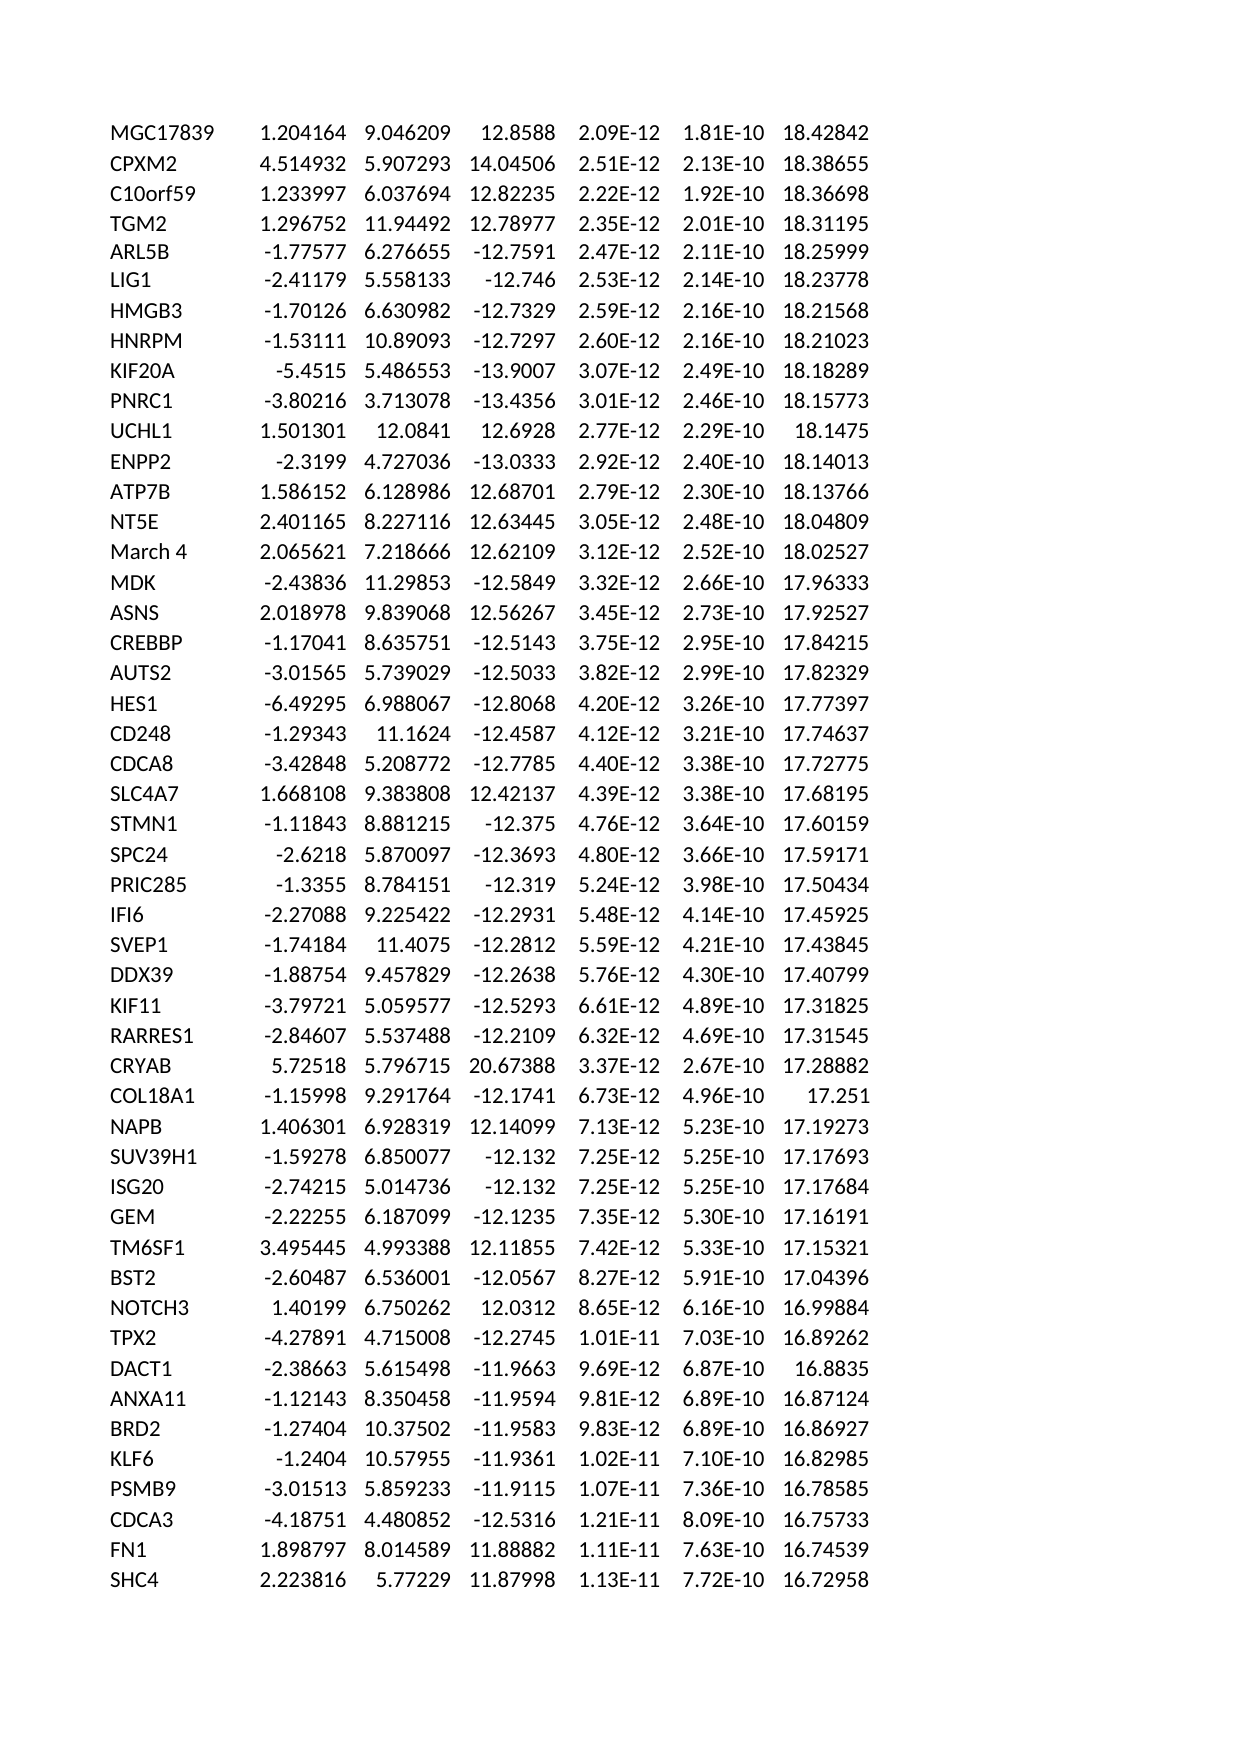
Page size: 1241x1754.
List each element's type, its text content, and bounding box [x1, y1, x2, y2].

table_cell 11.88882 [469, 1535, 578, 1565]
table_cell 2.73E-10 [683, 598, 782, 628]
table_cell 16.86927 [782, 1414, 870, 1444]
table_cell HES1 [110, 689, 259, 719]
table_cell 18.18289 [782, 356, 870, 386]
table_cell 12.6928 [469, 417, 578, 447]
table_cell ENPP2 [110, 447, 259, 477]
table_cell -3.01565 [259, 659, 364, 689]
table_cell 12.11855 [469, 1233, 578, 1263]
table_cell 12.56267 [469, 598, 578, 628]
table_cell 7.72E-10 [683, 1565, 782, 1595]
table_cell 12.63445 [469, 507, 578, 537]
table_cell 6.89E-10 [683, 1414, 782, 1444]
table_cell 5.23E-10 [683, 1112, 782, 1142]
table_cell -11.9361 [469, 1444, 578, 1474]
table_cell 6.630982 [364, 296, 468, 326]
table_cell 3.37E-12 [578, 1051, 682, 1082]
table_cell 4.514932 [259, 149, 364, 179]
table_cell SHC4 [110, 1565, 259, 1595]
table_cell 1.233997 [259, 179, 364, 209]
table_cell 18.25999 [782, 238, 870, 265]
table_cell -12.7785 [469, 749, 578, 779]
table_cell 16.99884 [782, 1293, 870, 1323]
table_cell 2.66E-10 [683, 568, 782, 598]
table_cell 5.25E-10 [683, 1172, 782, 1202]
table_cell -1.59278 [259, 1142, 364, 1172]
table_cell 2.30E-10 [683, 477, 782, 507]
table_cell 1.01E-11 [578, 1323, 682, 1354]
table_cell 4.12E-12 [578, 719, 682, 749]
table_cell -12.2745 [469, 1323, 578, 1354]
table_cell -2.43836 [259, 568, 364, 598]
table_cell 10.37502 [364, 1414, 468, 1444]
table_cell 2.11E-10 [683, 238, 782, 265]
table_cell -13.4356 [469, 386, 578, 417]
table_cell -5.4515 [259, 356, 364, 386]
table_cell -2.6218 [259, 840, 364, 870]
table_cell 8.09E-10 [683, 1505, 782, 1535]
table_cell 1.406301 [259, 1112, 364, 1142]
table_cell 5.796715 [364, 1051, 468, 1082]
table_cell 18.23778 [782, 265, 870, 296]
table_cell 8.881215 [364, 810, 468, 840]
table_cell -12.1235 [469, 1203, 578, 1233]
table_cell 5.870097 [364, 840, 468, 870]
table_cell 2.52E-10 [683, 538, 782, 568]
table_cell 7.13E-12 [578, 1112, 682, 1142]
table_cell STMN1 [110, 810, 259, 840]
table_cell 17.84215 [782, 628, 870, 658]
table_cell 16.72958 [782, 1565, 870, 1595]
table_cell -1.88754 [259, 961, 364, 991]
table_cell -12.7297 [469, 326, 578, 356]
table_cell -2.74215 [259, 1172, 364, 1202]
table_cell 2.16E-10 [683, 296, 782, 326]
table_cell AUTS2 [110, 659, 259, 689]
table_cell CDCA3 [110, 1505, 259, 1535]
table_cell 3.01E-12 [578, 386, 682, 417]
table_cell 4.39E-12 [578, 779, 682, 809]
table_cell CPXM2 [110, 149, 259, 179]
table_cell 1.81E-10 [683, 119, 782, 149]
table_cell -12.319 [469, 870, 578, 900]
table_cell 14.04506 [469, 149, 578, 179]
table_cell 17.59171 [782, 840, 870, 870]
table_cell 18.31195 [782, 209, 870, 237]
table_cell 7.218666 [364, 538, 468, 568]
table_cell 5.77229 [364, 1565, 468, 1595]
table_cell NT5E [110, 507, 259, 537]
table_cell 12.8588 [469, 119, 578, 149]
table_cell -12.3693 [469, 840, 578, 870]
table_cell -6.49295 [259, 689, 364, 719]
table_cell 17.15321 [782, 1233, 870, 1263]
table_cell 17.31545 [782, 1021, 870, 1051]
table_cell -2.3199 [259, 447, 364, 477]
table_cell NAPB [110, 1112, 259, 1142]
table_cell 2.59E-12 [578, 296, 682, 326]
table_cell 18.21568 [782, 296, 870, 326]
table_cell 7.63E-10 [683, 1535, 782, 1565]
table_cell 3.12E-12 [578, 538, 682, 568]
table_cell 9.291764 [364, 1082, 468, 1112]
table_cell SUV39H1 [110, 1142, 259, 1172]
table_cell 2.29E-10 [683, 417, 782, 447]
table_cell TM6SF1 [110, 1233, 259, 1263]
table_cell 2.16E-10 [683, 326, 782, 356]
table_cell -12.7591 [469, 238, 578, 265]
table_cell 17.92527 [782, 598, 870, 628]
table_cell -3.01513 [259, 1475, 364, 1505]
table_cell 12.68701 [469, 477, 578, 507]
table_cell -12.8068 [469, 689, 578, 719]
table_cell 1.586152 [259, 477, 364, 507]
table_cell 1.668108 [259, 779, 364, 809]
table_cell 3.713078 [364, 386, 468, 417]
table_cell -1.70126 [259, 296, 364, 326]
table_cell 2.47E-12 [578, 238, 682, 265]
table_cell -12.4587 [469, 719, 578, 749]
table_cell 2.48E-10 [683, 507, 782, 537]
table_cell 2.13E-10 [683, 149, 782, 179]
table_cell -13.0333 [469, 447, 578, 477]
table_cell 18.15773 [782, 386, 870, 417]
table_cell 5.59E-12 [578, 930, 682, 961]
table_cell -12.5033 [469, 659, 578, 689]
table_cell 6.16E-10 [683, 1293, 782, 1323]
table_cell 2.223816 [259, 1565, 364, 1595]
table_cell -4.18751 [259, 1505, 364, 1535]
table_cell COL18A1 [110, 1082, 259, 1112]
table_cell 17.31825 [782, 991, 870, 1021]
table_cell MGC17839 [110, 119, 259, 149]
table_cell -1.11843 [259, 810, 364, 840]
table_cell 4.69E-10 [683, 1021, 782, 1051]
table_cell 11.1624 [364, 719, 468, 749]
table_cell 1.501301 [259, 417, 364, 447]
table_cell 3.07E-12 [578, 356, 682, 386]
table_cell CRYAB [110, 1051, 259, 1082]
table_cell 1.02E-11 [578, 1444, 682, 1474]
table_cell 5.48E-12 [578, 900, 682, 930]
table_cell 16.87124 [782, 1384, 870, 1414]
table_cell 3.45E-12 [578, 598, 682, 628]
table_cell 2.95E-10 [683, 628, 782, 658]
table_cell 5.014736 [364, 1172, 468, 1202]
table_cell 7.25E-12 [578, 1172, 682, 1202]
table_cell 17.17693 [782, 1142, 870, 1172]
table_cell -12.2931 [469, 900, 578, 930]
table_cell 5.33E-10 [683, 1233, 782, 1263]
table_cell RARRES1 [110, 1021, 259, 1051]
table_cell -11.9115 [469, 1475, 578, 1505]
table_cell 2.53E-12 [578, 265, 682, 296]
table_cell 7.42E-12 [578, 1233, 682, 1263]
table_cell 17.04396 [782, 1263, 870, 1293]
table_cell ASNS [110, 598, 259, 628]
table_cell 4.715008 [364, 1323, 468, 1354]
table_cell March 4 [110, 538, 259, 568]
table_cell 2.67E-10 [683, 1051, 782, 1082]
table_cell 2.35E-12 [578, 209, 682, 237]
table_cell TPX2 [110, 1323, 259, 1354]
table_cell UCHL1 [110, 417, 259, 447]
table_cell 2.77E-12 [578, 417, 682, 447]
table_cell -4.27891 [259, 1323, 364, 1354]
table_cell 16.75733 [782, 1505, 870, 1535]
table_cell -12.5293 [469, 991, 578, 1021]
table_cell 3.495445 [259, 1233, 364, 1263]
table_cell -1.77577 [259, 238, 364, 265]
table_cell -2.22255 [259, 1203, 364, 1233]
table_cell -12.5849 [469, 568, 578, 598]
table_cell 6.73E-12 [578, 1082, 682, 1112]
table_cell 12.42137 [469, 779, 578, 809]
table_cell 3.66E-10 [683, 840, 782, 870]
table_cell 9.457829 [364, 961, 468, 991]
table_cell 8.65E-12 [578, 1293, 682, 1323]
table_cell -1.74184 [259, 930, 364, 961]
table_cell 3.26E-10 [683, 689, 782, 719]
table_cell ATP7B [110, 477, 259, 507]
table_cell -1.12143 [259, 1384, 364, 1414]
table_cell -1.53111 [259, 326, 364, 356]
table_cell 4.40E-12 [578, 749, 682, 779]
table_cell -12.2812 [469, 930, 578, 961]
table_cell -3.79721 [259, 991, 364, 1021]
table_cell 5.907293 [364, 149, 468, 179]
table_cell 7.25E-12 [578, 1142, 682, 1172]
table_cell -12.1741 [469, 1082, 578, 1112]
table_cell 2.40E-10 [683, 447, 782, 477]
table_cell -12.5143 [469, 628, 578, 658]
table_cell -12.375 [469, 810, 578, 840]
table_cell 11.94492 [364, 209, 468, 237]
table_cell 4.993388 [364, 1233, 468, 1263]
table_cell 7.35E-12 [578, 1203, 682, 1233]
table_cell -12.0567 [469, 1263, 578, 1293]
table_cell 5.72518 [259, 1051, 364, 1082]
table_cell 6.536001 [364, 1263, 468, 1293]
table_cell 18.36698 [782, 179, 870, 209]
table_cell 18.04809 [782, 507, 870, 537]
table_cell -2.27088 [259, 900, 364, 930]
table_cell 18.38655 [782, 149, 870, 179]
table_cell -12.2109 [469, 1021, 578, 1051]
table_cell 4.96E-10 [683, 1082, 782, 1112]
table_cell 1.11E-11 [578, 1535, 682, 1565]
table_cell 17.74637 [782, 719, 870, 749]
table_cell 6.128986 [364, 477, 468, 507]
table_cell 17.251 [782, 1082, 870, 1112]
table_cell 9.83E-12 [578, 1414, 682, 1444]
table_cell 17.40799 [782, 961, 870, 991]
table_cell 7.36E-10 [683, 1475, 782, 1505]
table_cell 11.87998 [469, 1565, 578, 1595]
table_cell 2.22E-12 [578, 179, 682, 209]
table_cell 3.32E-12 [578, 568, 682, 598]
table_cell 5.615498 [364, 1354, 468, 1384]
table_cell 12.62109 [469, 538, 578, 568]
table_cell 16.89262 [782, 1323, 870, 1354]
table_cell 2.46E-10 [683, 386, 782, 417]
table_cell 8.014589 [364, 1535, 468, 1565]
table_cell HMGB3 [110, 296, 259, 326]
table_cell 1.40199 [259, 1293, 364, 1323]
table_cell 17.28882 [782, 1051, 870, 1082]
table_cell -11.9583 [469, 1414, 578, 1444]
table_cell 2.065621 [259, 538, 364, 568]
table_cell 17.77397 [782, 689, 870, 719]
table_cell IFI6 [110, 900, 259, 930]
table_cell SLC4A7 [110, 779, 259, 809]
table_cell 3.82E-12 [578, 659, 682, 689]
table_cell KIF20A [110, 356, 259, 386]
table_cell 12.0841 [364, 417, 468, 447]
table_cell 20.67388 [469, 1051, 578, 1082]
table_cell -1.15998 [259, 1082, 364, 1112]
table_cell 9.81E-12 [578, 1384, 682, 1414]
table_cell -2.84607 [259, 1021, 364, 1051]
table_cell 5.208772 [364, 749, 468, 779]
table_cell 4.80E-12 [578, 840, 682, 870]
table_cell 8.227116 [364, 507, 468, 537]
table_cell -11.9663 [469, 1354, 578, 1384]
table_cell 9.383808 [364, 779, 468, 809]
table_cell 3.21E-10 [683, 719, 782, 749]
table_cell 4.20E-12 [578, 689, 682, 719]
table_cell 4.727036 [364, 447, 468, 477]
table_cell 6.87E-10 [683, 1354, 782, 1384]
table_cell 17.16191 [782, 1203, 870, 1233]
table_cell KLF6 [110, 1444, 259, 1474]
table_cell 6.850077 [364, 1142, 468, 1172]
table_cell 2.99E-10 [683, 659, 782, 689]
table_cell 5.059577 [364, 991, 468, 1021]
table_cell C10orf59 [110, 179, 259, 209]
table_cell 2.018978 [259, 598, 364, 628]
table_cell 8.350458 [364, 1384, 468, 1414]
table_cell 4.76E-12 [578, 810, 682, 840]
table_cell -2.41179 [259, 265, 364, 296]
table_cell 2.51E-12 [578, 149, 682, 179]
table_cell 1.296752 [259, 209, 364, 237]
table_cell 1.898797 [259, 1535, 364, 1565]
table_cell 18.14013 [782, 447, 870, 477]
table_cell 17.50434 [782, 870, 870, 900]
table_cell 12.0312 [469, 1293, 578, 1323]
table_cell 2.92E-12 [578, 447, 682, 477]
table_cell DDX39 [110, 961, 259, 991]
table_cell 11.4075 [364, 930, 468, 961]
table_cell KIF11 [110, 991, 259, 1021]
table_cell 16.82985 [782, 1444, 870, 1474]
table_cell 6.276655 [364, 238, 468, 265]
table_cell 16.78585 [782, 1475, 870, 1505]
table_cell -3.80216 [259, 386, 364, 417]
table_cell 5.30E-10 [683, 1203, 782, 1233]
table_cell PSMB9 [110, 1475, 259, 1505]
table_cell -13.9007 [469, 356, 578, 386]
table_cell 6.89E-10 [683, 1384, 782, 1414]
table_cell 1.07E-11 [578, 1475, 682, 1505]
table_cell 18.42842 [782, 119, 870, 149]
table_cell -1.29343 [259, 719, 364, 749]
table_cell 3.75E-12 [578, 628, 682, 658]
table_cell 18.21023 [782, 326, 870, 356]
table_cell 6.928319 [364, 1112, 468, 1142]
table_cell 1.92E-10 [683, 179, 782, 209]
table_cell 17.45925 [782, 900, 870, 930]
table_cell -12.5316 [469, 1505, 578, 1535]
table_cell -12.132 [469, 1142, 578, 1172]
table_cell 11.29853 [364, 568, 468, 598]
table_cell 6.187099 [364, 1203, 468, 1233]
table_cell 17.72775 [782, 749, 870, 779]
table_cell 6.32E-12 [578, 1021, 682, 1051]
table_cell -1.3355 [259, 870, 364, 900]
table_cell 18.13766 [782, 477, 870, 507]
table_cell 5.537488 [364, 1021, 468, 1051]
table_cell GEM [110, 1203, 259, 1233]
table_cell 17.82329 [782, 659, 870, 689]
table_cell 2.79E-12 [578, 477, 682, 507]
table_cell 16.74539 [782, 1535, 870, 1565]
table_cell 2.14E-10 [683, 265, 782, 296]
table_cell 6.750262 [364, 1293, 468, 1323]
table_cell 2.401165 [259, 507, 364, 537]
table_cell 12.78977 [469, 209, 578, 237]
table_cell 17.19273 [782, 1112, 870, 1142]
table_cell 2.09E-12 [578, 119, 682, 149]
table_cell DACT1 [110, 1354, 259, 1384]
table_cell 10.57955 [364, 1444, 468, 1474]
table_cell SVEP1 [110, 930, 259, 961]
table_cell 9.225422 [364, 900, 468, 930]
table_cell ISG20 [110, 1172, 259, 1202]
table_cell 16.8835 [782, 1354, 870, 1384]
table_cell 8.635751 [364, 628, 468, 658]
table_cell PNRC1 [110, 386, 259, 417]
table_cell -12.7329 [469, 296, 578, 326]
table_cell TGM2 [110, 209, 259, 237]
table_cell 6.61E-12 [578, 991, 682, 1021]
table_cell 2.60E-12 [578, 326, 682, 356]
table_cell BRD2 [110, 1414, 259, 1444]
table_cell ANXA11 [110, 1384, 259, 1414]
table_cell 17.68195 [782, 779, 870, 809]
table_cell 5.859233 [364, 1475, 468, 1505]
table_cell 4.89E-10 [683, 991, 782, 1021]
table_cell 8.27E-12 [578, 1263, 682, 1293]
table_cell 6.037694 [364, 179, 468, 209]
table_cell 5.739029 [364, 659, 468, 689]
table_cell 9.046209 [364, 119, 468, 149]
table_cell NOTCH3 [110, 1293, 259, 1323]
table_cell 2.01E-10 [683, 209, 782, 237]
table_cell 5.558133 [364, 265, 468, 296]
table_cell 7.03E-10 [683, 1323, 782, 1354]
table_cell ARL5B [110, 238, 259, 265]
table_cell -2.38663 [259, 1354, 364, 1384]
table_cell -12.2638 [469, 961, 578, 991]
table_cell 9.69E-12 [578, 1354, 682, 1384]
table_cell CDCA8 [110, 749, 259, 779]
table_cell -3.42848 [259, 749, 364, 779]
table_cell 1.204164 [259, 119, 364, 149]
table_cell 3.98E-10 [683, 870, 782, 900]
table_cell 5.76E-12 [578, 961, 682, 991]
table_cell 17.17684 [782, 1172, 870, 1202]
table_cell CREBBP [110, 628, 259, 658]
table_cell -1.2404 [259, 1444, 364, 1474]
table_cell FN1 [110, 1535, 259, 1565]
table_cell 17.43845 [782, 930, 870, 961]
table_cell 7.10E-10 [683, 1444, 782, 1474]
table_cell 18.1475 [782, 417, 870, 447]
table_cell -1.27404 [259, 1414, 364, 1444]
table_cell 4.30E-10 [683, 961, 782, 991]
table_cell 10.89093 [364, 326, 468, 356]
table_cell PRIC285 [110, 870, 259, 900]
table_cell -12.746 [469, 265, 578, 296]
table_cell 12.14099 [469, 1112, 578, 1142]
table_cell 3.64E-10 [683, 810, 782, 840]
table_cell 3.38E-10 [683, 779, 782, 809]
table_cell BST2 [110, 1263, 259, 1293]
table_cell 1.21E-11 [578, 1505, 682, 1535]
table_cell 5.486553 [364, 356, 468, 386]
table_cell SPC24 [110, 840, 259, 870]
table_cell 5.24E-12 [578, 870, 682, 900]
table_cell CD248 [110, 719, 259, 749]
table_cell 6.988067 [364, 689, 468, 719]
table_cell MDK [110, 568, 259, 598]
table_cell -2.60487 [259, 1263, 364, 1293]
table_cell 17.60159 [782, 810, 870, 840]
table_cell 9.839068 [364, 598, 468, 628]
table_cell LIG1 [110, 265, 259, 296]
table_cell 4.480852 [364, 1505, 468, 1535]
table_cell 3.38E-10 [683, 749, 782, 779]
table_cell 8.784151 [364, 870, 468, 900]
table_cell -12.132 [469, 1172, 578, 1202]
table_cell 5.91E-10 [683, 1263, 782, 1293]
table_cell -1.17041 [259, 628, 364, 658]
table_cell 2.49E-10 [683, 356, 782, 386]
table_cell 4.21E-10 [683, 930, 782, 961]
table_cell 12.82235 [469, 179, 578, 209]
table_cell 18.02527 [782, 538, 870, 568]
table_cell HNRPM [110, 326, 259, 356]
table_cell 17.96333 [782, 568, 870, 598]
table_cell -11.9594 [469, 1384, 578, 1414]
table_cell 1.13E-11 [578, 1565, 682, 1595]
table_cell 4.14E-10 [683, 900, 782, 930]
table_cell 3.05E-12 [578, 507, 682, 537]
table_cell 5.25E-10 [683, 1142, 782, 1172]
